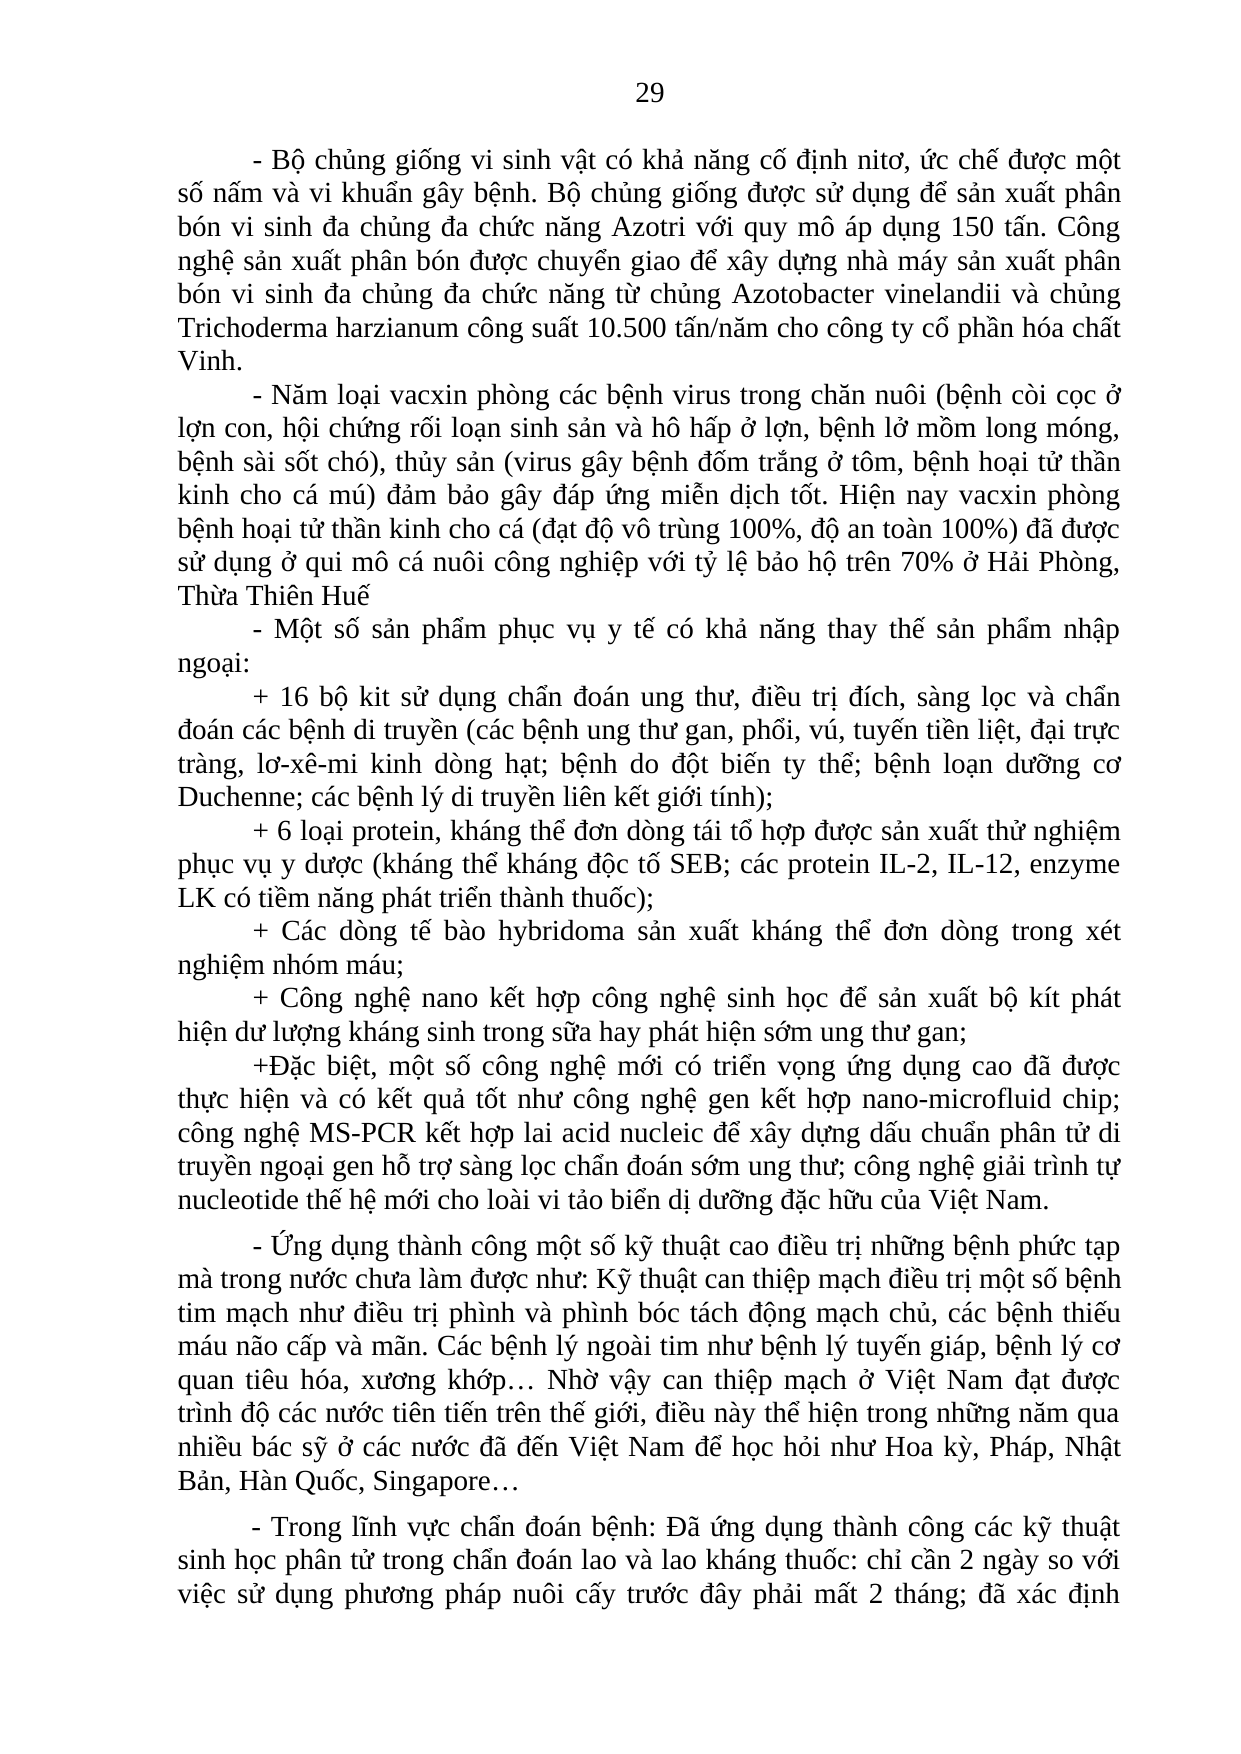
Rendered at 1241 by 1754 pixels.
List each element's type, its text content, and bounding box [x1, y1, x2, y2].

text - Năm loại vacxin phòng các bệnh virus trong chăn nuôi (bệnh còi cọc ở lợn con, hội chứng rối loạn sinh sản và hô hấp ở lợn, bệnh lở mồm long móng, bệnh sài sốt chó), thủy sản (virus gây bệnh đốm trắng ở tôm, bệnh hoại tử thần kinh cho cá mú) đảm bảo gây đáp ứng miễn dịch tốt. Hiện nay vacxin phòng bệnh hoại tử thần kinh cho cá (đạt độ vô trùng 100%, độ an toàn 100%) đã được sử dụng ở qui mô cá nuôi công nghiệp với tỷ lệ bảo hộ trên 70% ở Hải Phòng, Thừa Thiên Huế [177, 377, 1122, 612]
text - Bộ chủng giống vi sinh vật có khả năng cố định nitơ, ức chế được một số nấm và vi khuẩn gây bệnh. Bộ chủng giống được sử dụng để sản xuất phân bón vi sinh đa chủng đa chức năng Azotri với quy mô áp dụng 150 tấn. Công nghệ sản xuất phân bón được chuyển giao để xây dựng nhà máy sản xuất phân bón vi sinh đa chủng đa chức năng từ chủng Azotobacter vinelandii và chủng Trichoderma harzianum công suất 10.500 tấn/năm cho công ty cổ phần hóa chất Vinh. [177, 142, 1122, 377]
text + 16 bộ kit sử dụng chẩn đoán ung thư, điều trị đích, sàng lọc và chẩn đoán các bệnh di truyền (các bệnh ung thư gan, phổi, vú, tuyến tiền liệt, đại trực tràng, lơ-xê-mi kinh dòng hạt; bệnh do đột biến ty thể; bệnh loạn dưỡng cơ Duchenne; các bệnh lý di truyền liên kết giới tính); [177, 679, 1122, 813]
text + Công nghệ nano kết hợp công nghệ sinh học để sản xuất bộ kít phát hiện dư lượng kháng sinh trong sữa hay phát hiện sớm ung thư gan; [177, 981, 1122, 1048]
text - Một số sản phẩm phục vụ y tế có khả năng thay thế sản phẩm nhập ngoại: [177, 612, 1122, 679]
text - Ứng dụng thành công một số kỹ thuật cao điều trị những bệnh phức tạp mà trong nước chưa làm được như: Kỹ thuật can thiệp mạch điều trị một số bệnh tim mạch như điều trị phình và phình bóc tách động mạch chủ, các bệnh thiếu máu não cấp và mãn. Các bệnh lý ngoài tim như bệnh lý tuyến giáp, bệnh lý cơ quan tiêu hóa, xương khớp… Nhờ vậy can thiệp mạch ở Việt Nam đạt được trình độ các nước tiên tiến trên thế giới, điều này thể hiện trong những năm qua nhiều bác sỹ ở các nước đã đến Việt Nam để học hỏi như Hoa kỳ, Pháp, Nhật Bản, Hàn Quốc, Singapore… [177, 1228, 1122, 1496]
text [177, 1509, 1122, 1609]
text + 6 loại protein, kháng thể đơn dòng tái tổ hợp được sản xuất thử nghiệm phục vụ y dược (kháng thể kháng độc tố SEB; các protein IL-2, IL-12, enzyme LK có tiềm năng phát triển thành thuốc); [177, 813, 1122, 913]
text + Các dòng tế bào hybridoma sản xuất kháng thể đơn dòng trong xét nghiệm nhóm máu; [177, 913, 1122, 981]
text +Đặc biệt, một số công nghệ mới có triển vọng ứng dụng cao đã được thực hiện và có kết quả tốt như công nghệ gen kết hợp nano-microfluid chip; công nghệ MS-PCR kết hợp lai acid nucleic để xây dựng dấu chuẩn phân tử di truyền ngoại gen hỗ trợ sàng lọc chẩn đoán sớm ung thư; công nghệ giải trình tự nucleotide thế hệ mới cho loài vi tảo biển dị dưỡng đặc hữu của Việt Nam. [177, 1048, 1122, 1215]
